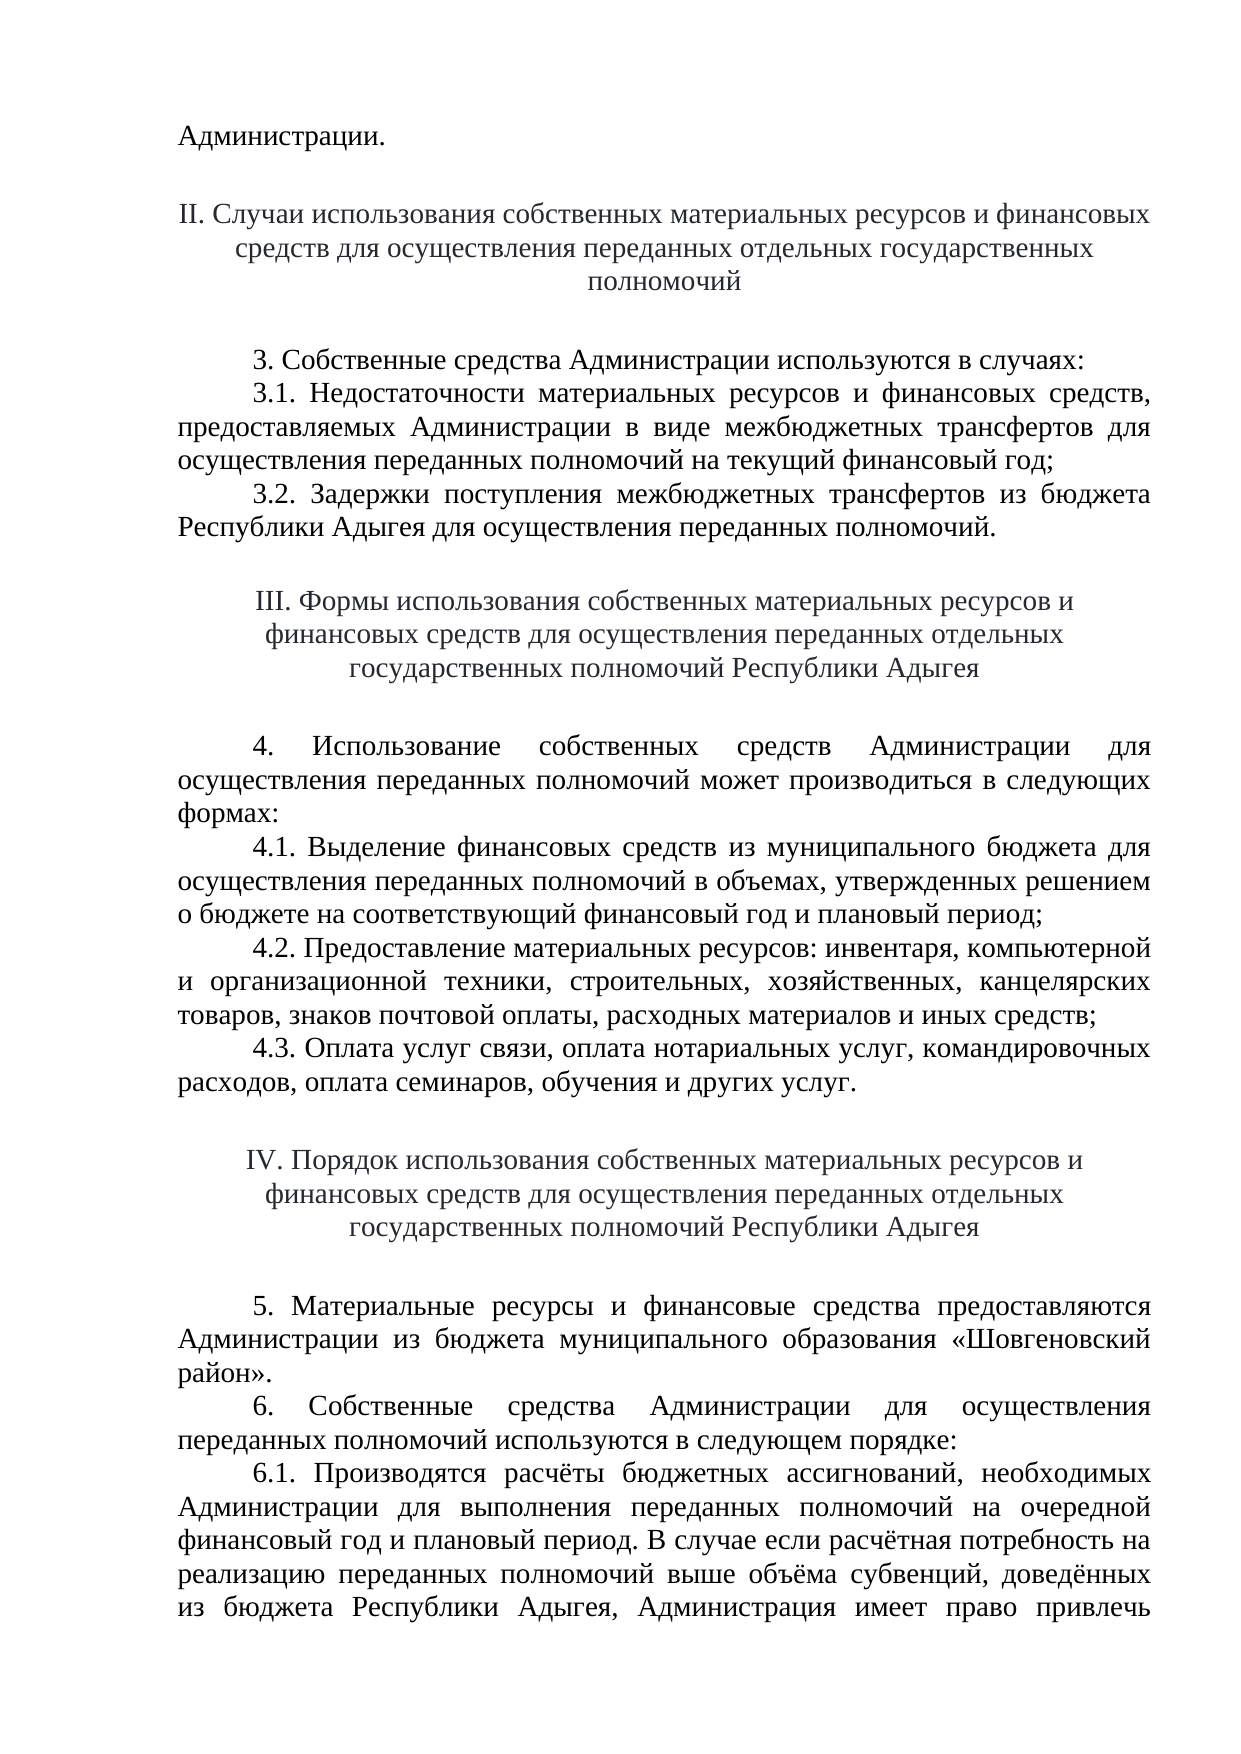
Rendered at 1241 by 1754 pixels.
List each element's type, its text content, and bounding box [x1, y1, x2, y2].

subtitle II. Случаи использования собственных материальных ресурсов и финансовых средств для осуществления переданных отдельных государственных полномочий [177, 196, 1152, 297]
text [177, 118, 1152, 152]
text 3.2. Задержки поступления межбюджетных трансфертов из бюджета Республики Адыгея для осуществления переданных полномочий. [177, 476, 1152, 543]
text 3. Собственные средства Администрации используются в случаях: [177, 342, 1152, 375]
text 3.1. Недостаточности материальных ресурсов и финансовых средств, предоставляемых Администрации в виде межбюджетных трансфертов для осуществления переданных полномочий на текущий финансовый год; [177, 375, 1152, 476]
subtitle III. Формы использования собственных материальных ресурсов и финансовых средств для осуществления переданных отдельных государственных полномочий Республики Адыгея [177, 583, 1152, 684]
text 6. Собственные средства Администрации для осуществления переданных полномочий используются в следующем порядке: [177, 1388, 1152, 1455]
text 4. Использование собственных средств Администрации для осуществления переданных полномочий может производиться в следующих формах: [177, 728, 1152, 829]
subtitle IV. Порядок использования собственных материальных ресурсов и финансовых средств для осуществления переданных отдельных государственных полномочий Республики Адыгея [177, 1142, 1152, 1243]
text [177, 1455, 1152, 1623]
text 4.2. Предоставление материальных ресурсов: инвентаря, компьютерной и организационной техники, строительных, хозяйственных, канцелярских товаров, знаков почтовой оплаты, расходных материалов и иных средств; [177, 930, 1152, 1030]
text 4.1. Выделение финансовых средств из муниципального бюджета для осуществления переданных полномочий в объемах, утвержденных решением о бюджете на соответствующий финансовый год и плановый период; [177, 829, 1152, 930]
text 4.3. Оплата услуг связи, оплата нотариальных услуг, командировочных расходов, оплата семинаров, обучения и других услуг. [177, 1030, 1152, 1097]
text 5. Материальные ресурсы и финансовые средства предоставляются Администрации из бюджета муниципального образования «Шовгеновский район». [177, 1288, 1152, 1388]
